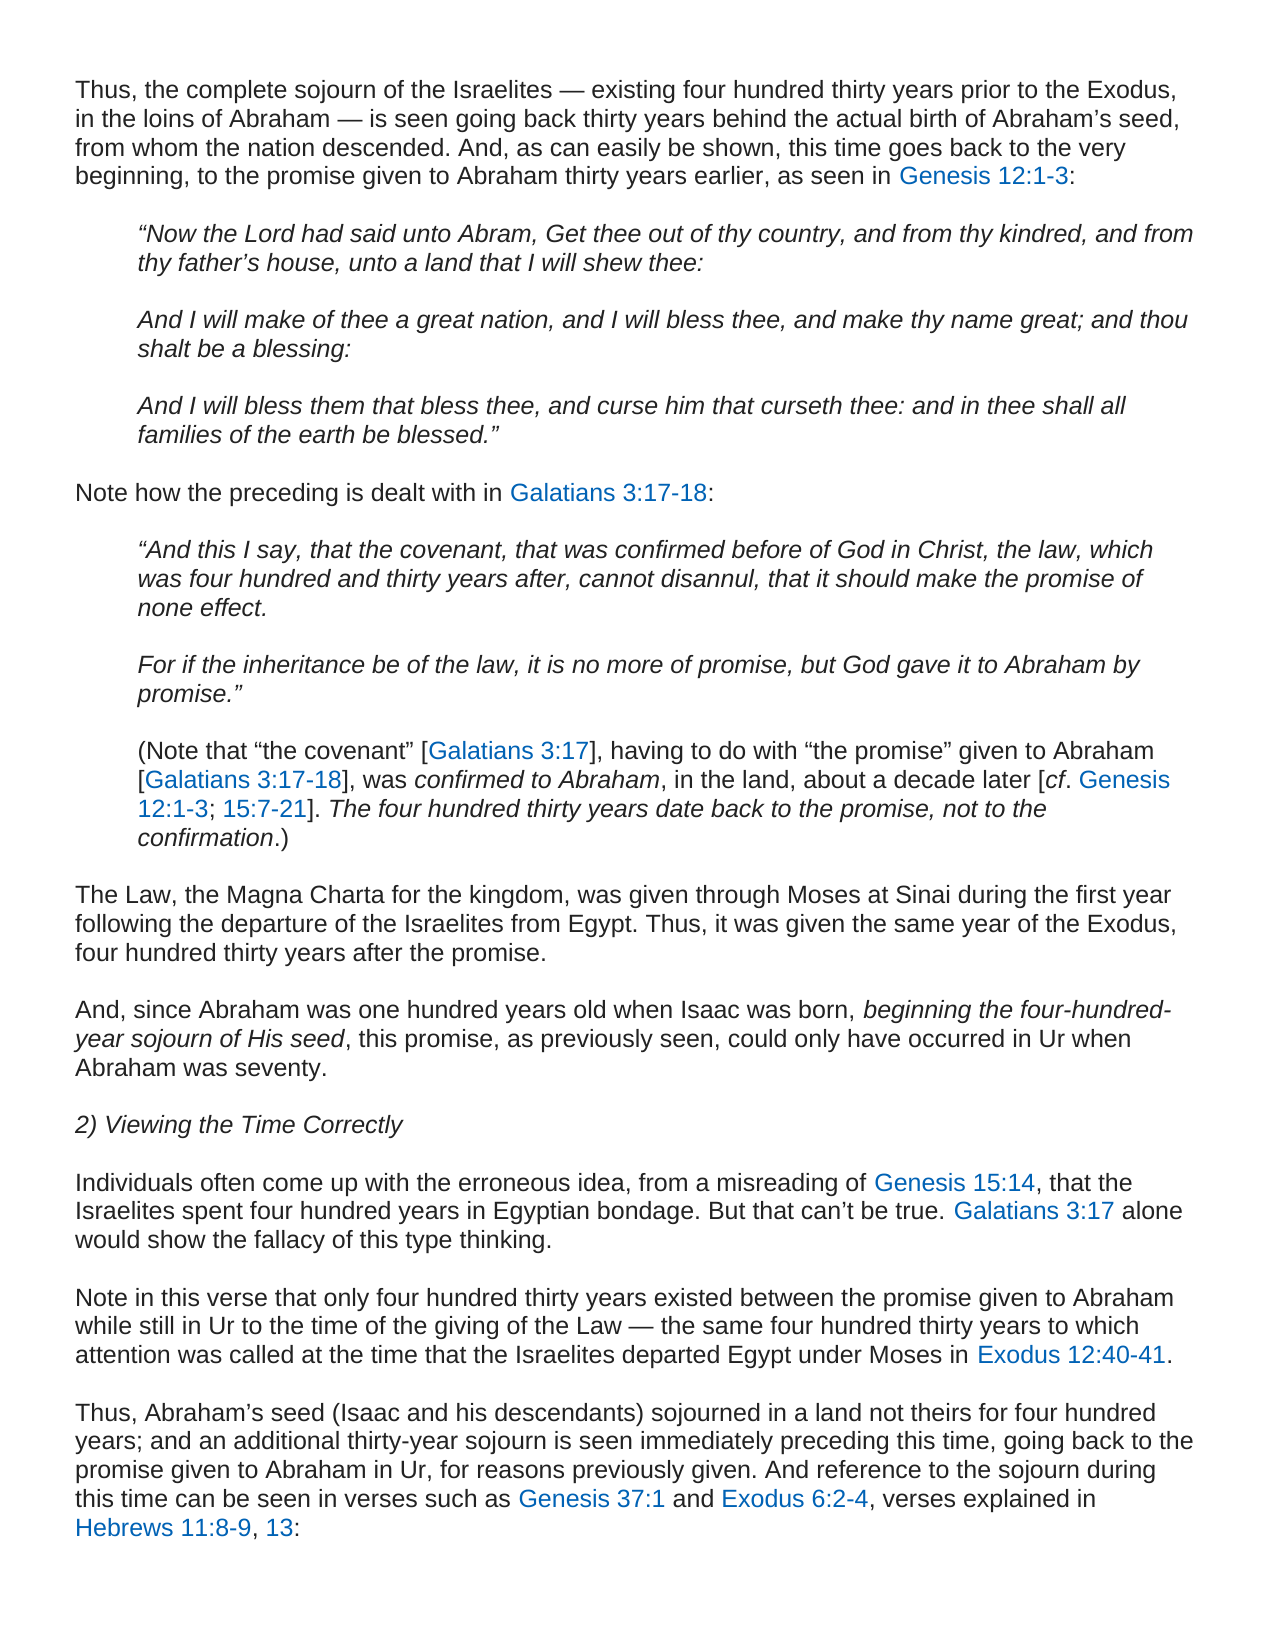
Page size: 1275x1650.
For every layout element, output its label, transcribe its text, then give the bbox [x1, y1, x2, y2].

text (Note that “the covenant” [Galatians 3:17], having to do with “the promise” given to Abraham [Galatians 3:17-18], was confirmed to Abraham, in the land, about a decade later [cf. Genesis 12:1-3; 15:7-21]. The four hundred thirty years date back to the promise, not to the confirmation.) [137, 736, 1200, 851]
text 2) Viewing the Time Correctly [75, 1110, 1200, 1139]
text Note how the preceding is dealt with in Galatians 3:17-18: [75, 477, 1200, 506]
text For if the inheritance be of the law, it is no more of promise, but God gave it to Abraham by promise.” [137, 650, 1200, 707]
text Individuals often come up with the erroneous idea, from a misreading of Genesis 15:14, that the Israelites spent four hundred years in Egyptian bondage. But that can’t be true. Galatians 3:17 alone would show the fallacy of this type thinking. [75, 1167, 1200, 1254]
text The Law, the Magna Charta for the kingdom, was given through Moses at Sinai during the first year following the departure of the Israelites from Egypt. Thus, it was given the same year of the Exodus, four hundred thirty years after the promise. [75, 880, 1200, 966]
text Thus, Abraham’s seed (Isaac and his descendants) sojourned in a land not theirs for four hundred years; and an additional thirty-year sojourn is seen immediately preceding this time, going back to the promise given to Abraham in Ur, for reasons previously given. And reference to the sojourn during this time can be seen in verses such as Genesis 37:1 and Exodus 6:2-4, verses explained in Hebrews 11:8-9, 13: [75, 1397, 1200, 1541]
text And, since Abraham was one hundred years old when Isaac was born, beginning the four-hundred-year sojourn of His seed, this promise, as previously seen, could only have occurred in Ur when Abraham was seventy. [75, 995, 1200, 1081]
text Note in this verse that only four hundred thirty years existed between the promise given to Abraham while still in Ur to the time of the giving of the Law — the same four hundred thirty years to which attention was called at the time that the Israelites departed Egypt under Moses in Exodus 12:40-41. [75, 1282, 1200, 1369]
text And I will make of thee a great nation, and I will bless thee, and make thy name great; and thou shalt be a blessing: [137, 305, 1200, 362]
text Thus, the complete sojourn of the Israelites — existing four hundred thirty years prior to the Exodus, in the loins of Abraham — is seen going back thirty years behind the actual birth of Abraham’s seed, from whom the nation descended. And, as can easily be shown, this time goes back to the very beginning, to the promise given to Abraham thirty years earlier, as seen in Genesis 12:1-3: [75, 75, 1200, 190]
text “And this I say, that the covenant, that was confirmed before of God in Christ, the law, which was four hundred and thirty years after, cannot disannul, that it should make the promise of none effect. [137, 535, 1200, 621]
text And I will bless them that bless thee, and curse him that curseth thee: and in thee shall all families of the earth be blessed.” [137, 391, 1200, 449]
text “Now the Lord had said unto Abram, Get thee out of thy country, and from thy kindred, and from thy father’s house, unto a land that I will shew thee: [137, 219, 1200, 276]
